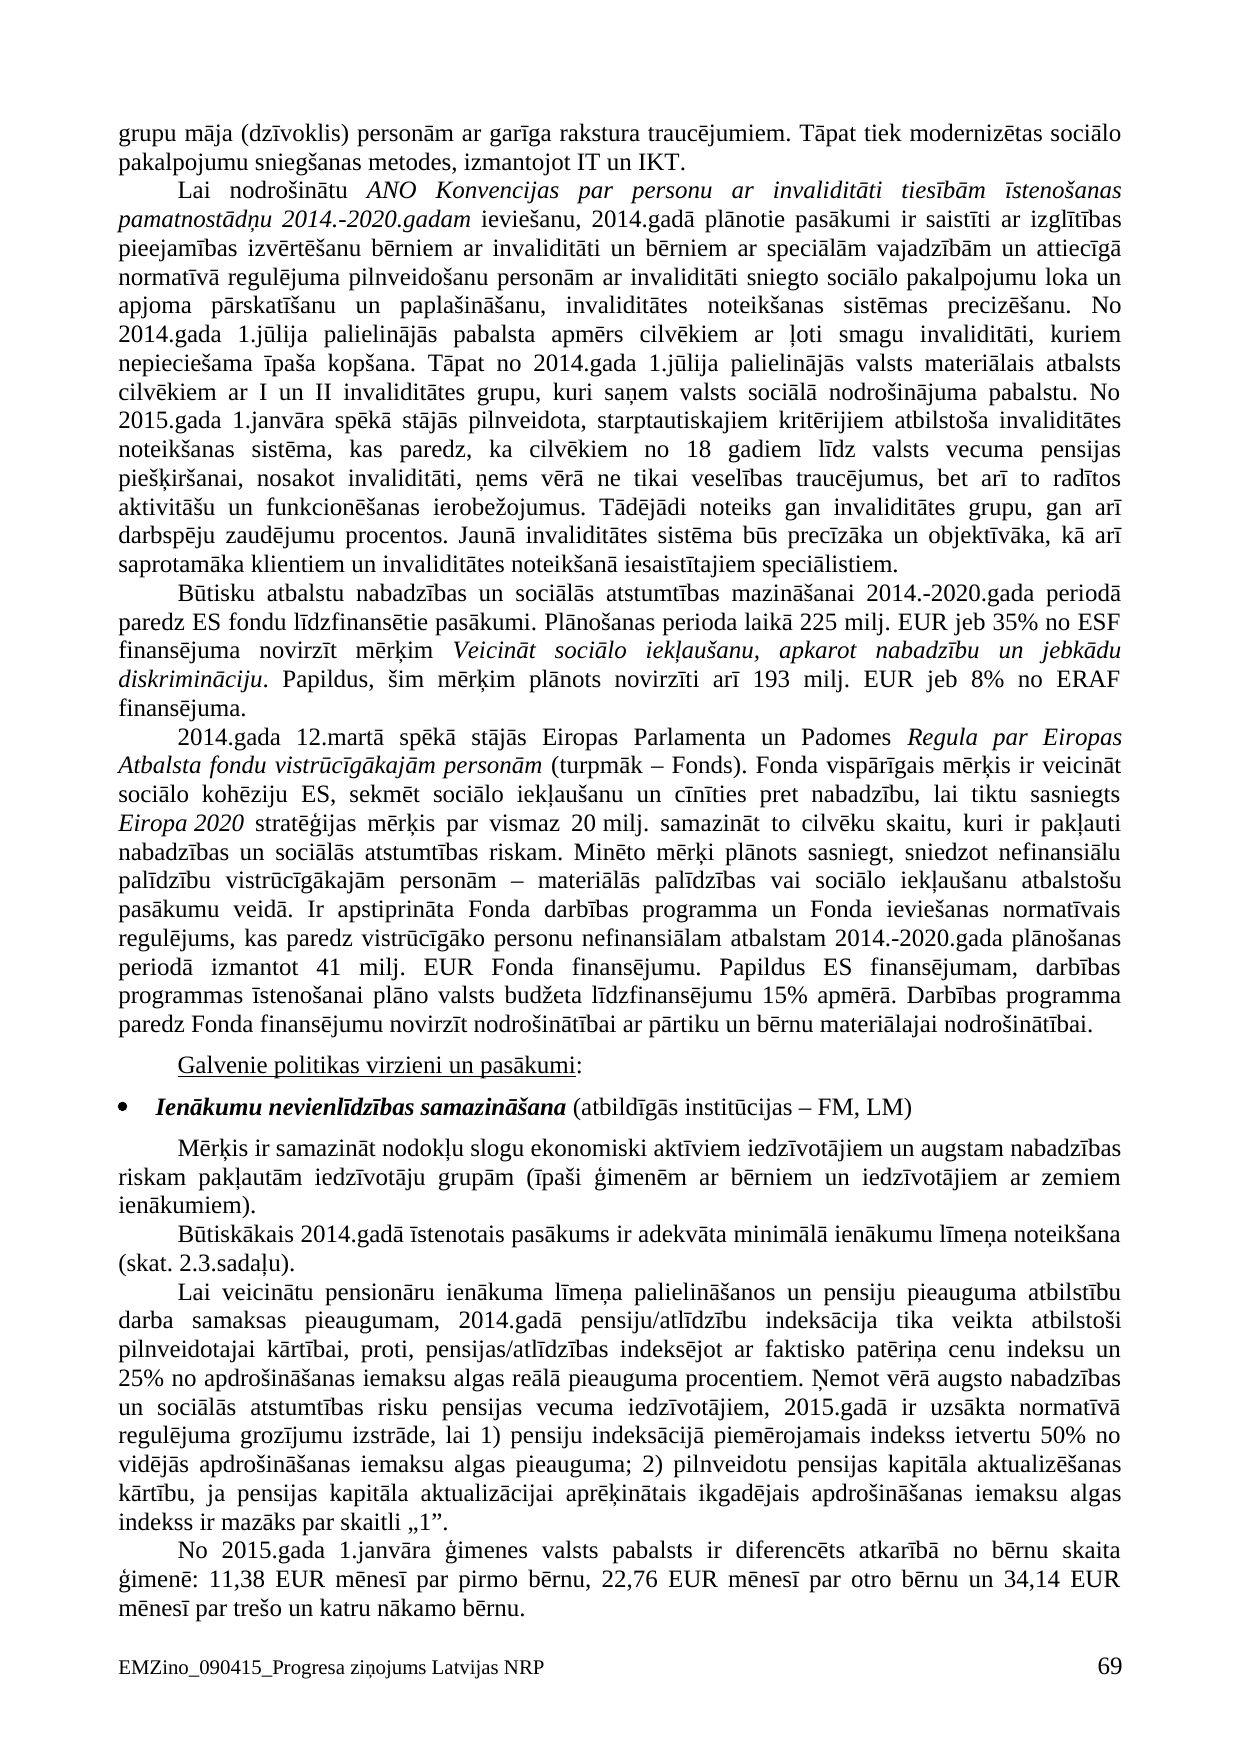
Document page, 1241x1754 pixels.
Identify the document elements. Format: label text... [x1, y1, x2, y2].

text Mērķis ir samazināt nodokļu slogu ekonomiski aktīviem iedzīvotājiem un augstam nabadzības riskam pakļautām iedzīvotāju grupām (īpaši ģimenēm ar bērniem un iedzīvotājiem ar zemiem ienākumiem). [118, 1133, 1122, 1219]
text Lai veicinātu pensionāru ienākuma līmeņa palielināšanos un pensiju pieauguma atbilstību darba samaksas pieaugumam, 2014.gadā pensiju/atlīdzību indeksācija tika veikta atbilstoši pilnveidotajai kārtībai, proti, pensijas/atlīdzības indeksējot ar faktisko patēriņa cenu indeksu un 25% no apdrošināšanas iemaksu algas reālā pieauguma procentiem. Ņemot vērā augsto nabadzības un sociālās atstumtības risku pensijas vecuma iedzīvotājiem, 2015.gadā ir uzsākta normatīvā regulējuma grozījumu izstrāde, lai 1) pensiju indeksācijā piemērojamais indekss ietvertu 50% no vidējās apdrošināšanas iemaksu algas pieauguma; 2) pilnveidotu pensijas kapitāla aktualizēšanas kārtību, ja pensijas kapitāla aktualizācijai aprēķinātais ikgadējais apdrošināšanas iemaksu algas indekss ir mazāks par skaitli „1”. [118, 1277, 1122, 1536]
text No 2015.gada 1.janvāra ģimenes valsts pabalsts ir diferencēts atkarībā no bērnu skaita ģimenē: 11,38 EUR mēnesī par pirmo bērnu, 22,76 EUR mēnesī par otro bērnu un 34,14 EUR mēnesī par trešo un katru nākamo bērnu. [118, 1536, 1122, 1622]
text Galvenie politikas virzieni un pasākumi: [118, 1051, 1122, 1079]
text Būtisku atbalstu nabadzības un sociālās atstumtības mazināšanai 2014.-2020.gada periodā paredz ES fondu līdzfinansētie pasākumi. Plānošanas perioda laikā 225 milj. EUR jeb 35% no ESF finansējuma novirzīt mērķim Veicināt sociālo iekļaušanu, apkarot nabadzību un jebkādu diskrimināciju. Papildus, šim mērķim plānots novirzīti arī 193 milj. EUR jeb 8% no ERAF finansējuma. [118, 578, 1122, 722]
list Ienākumu nevienlīdzības samazināšana (atbildīgās institūcijas – FM, LM) [118, 1092, 1122, 1121]
text 2014.gada 12.martā spēkā stājās Eiropas Parlamenta un Padomes Regula par Eiropas Atbalsta fondu vistrūcīgākajām personām (turpmāk – Fonds). Fonda vispārīgais mērķis ir veicināt sociālo kohēziju ES, sekmēt sociālo iekļaušanu un cīnīties pret nabadzību, lai tiktu sasniegts Eiropa 2020 stratēģijas mērķis par vismaz 20 milj. samazināt to cilvēku skaitu, kuri ir pakļauti nabadzības un sociālās atstumtības riskam. Minēto mērķi plānots sasniegt, sniedzot nefinansiālu palīdzību vistrūcīgākajām personām – materiālās palīdzības vai sociālo iekļaušanu atbalstošu pasākumu veidā. Ir apstiprināta Fonda darbības programma un Fonda ieviešanas normatīvais regulējums, kas paredz vistrūcīgāko personu nefinansiālam atbalstam 2014.-2020.gada plānošanas periodā izmantot 41 milj. EUR Fonda finansējumu. Papildus ES finansējumam, darbības programmas īstenošanai plāno valsts budžeta līdzfinansējumu 15% apmērā. Darbības programma paredz Fonda finansējumu novirzīt nodrošinātībai ar pārtiku un bērnu materiālajai nodrošinātībai. [118, 722, 1122, 1038]
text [118, 118, 1122, 176]
text Būtiskākais 2014.gadā īstenotais pasākums ir adekvāta minimālā ienākumu līmeņa noteikšana (skat. 2.3.sadaļu). [118, 1219, 1122, 1277]
text Lai nodrošinātu ANO Konvencijas par personu ar invaliditāti tiesībām īstenošanas pamatnostādņu 2014.-2020.gadam ieviešanu, 2014.gadā plānotie pasākumi ir saistīti ar izglītības pieejamības izvērtēšanu bērniem ar invaliditāti un bērniem ar speciālām vajadzībām un attiecīgā normatīvā regulējuma pilnveidošanu personām ar invaliditāti sniegto sociālo pakalpojumu loka un apjoma pārskatīšanu un paplašināšanu, invaliditātes noteikšanas sistēmas precizēšanu. No 2014.gada 1.jūlija palielinājās pabalsta apmērs cilvēkiem ar ļoti smagu invaliditāti, kuriem nepieciešama īpaša kopšana. Tāpat no 2014.gada 1.jūlija palielinājās valsts materiālais atbalsts cilvēkiem ar I un II invaliditātes grupu, kuri saņem valsts sociālā nodrošinājuma pabalstu. No 2015.gada 1.janvāra spēkā stājās pilnveidota, starptautiskajiem kritērijiem atbilstoša invaliditātes noteikšanas sistēma, kas paredz, ka cilvēkiem no 18 gadiem līdz valsts vecuma pensijas piešķiršanai, nosakot invaliditāti, ņems vērā ne tikai veselības traucējumus, bet arī to radītos aktivitāšu un funkcionēšanas ierobežojumus. Tādējādi noteiks gan invaliditātes grupu, gan arī darbspēju zaudējumu procentos. Jaunā invaliditātes sistēma būs precīzāka un objektīvāka, kā arī saprotamāka klientiem un invaliditātes noteikšanā iesaistītajiem speciālistiem. [118, 176, 1122, 578]
